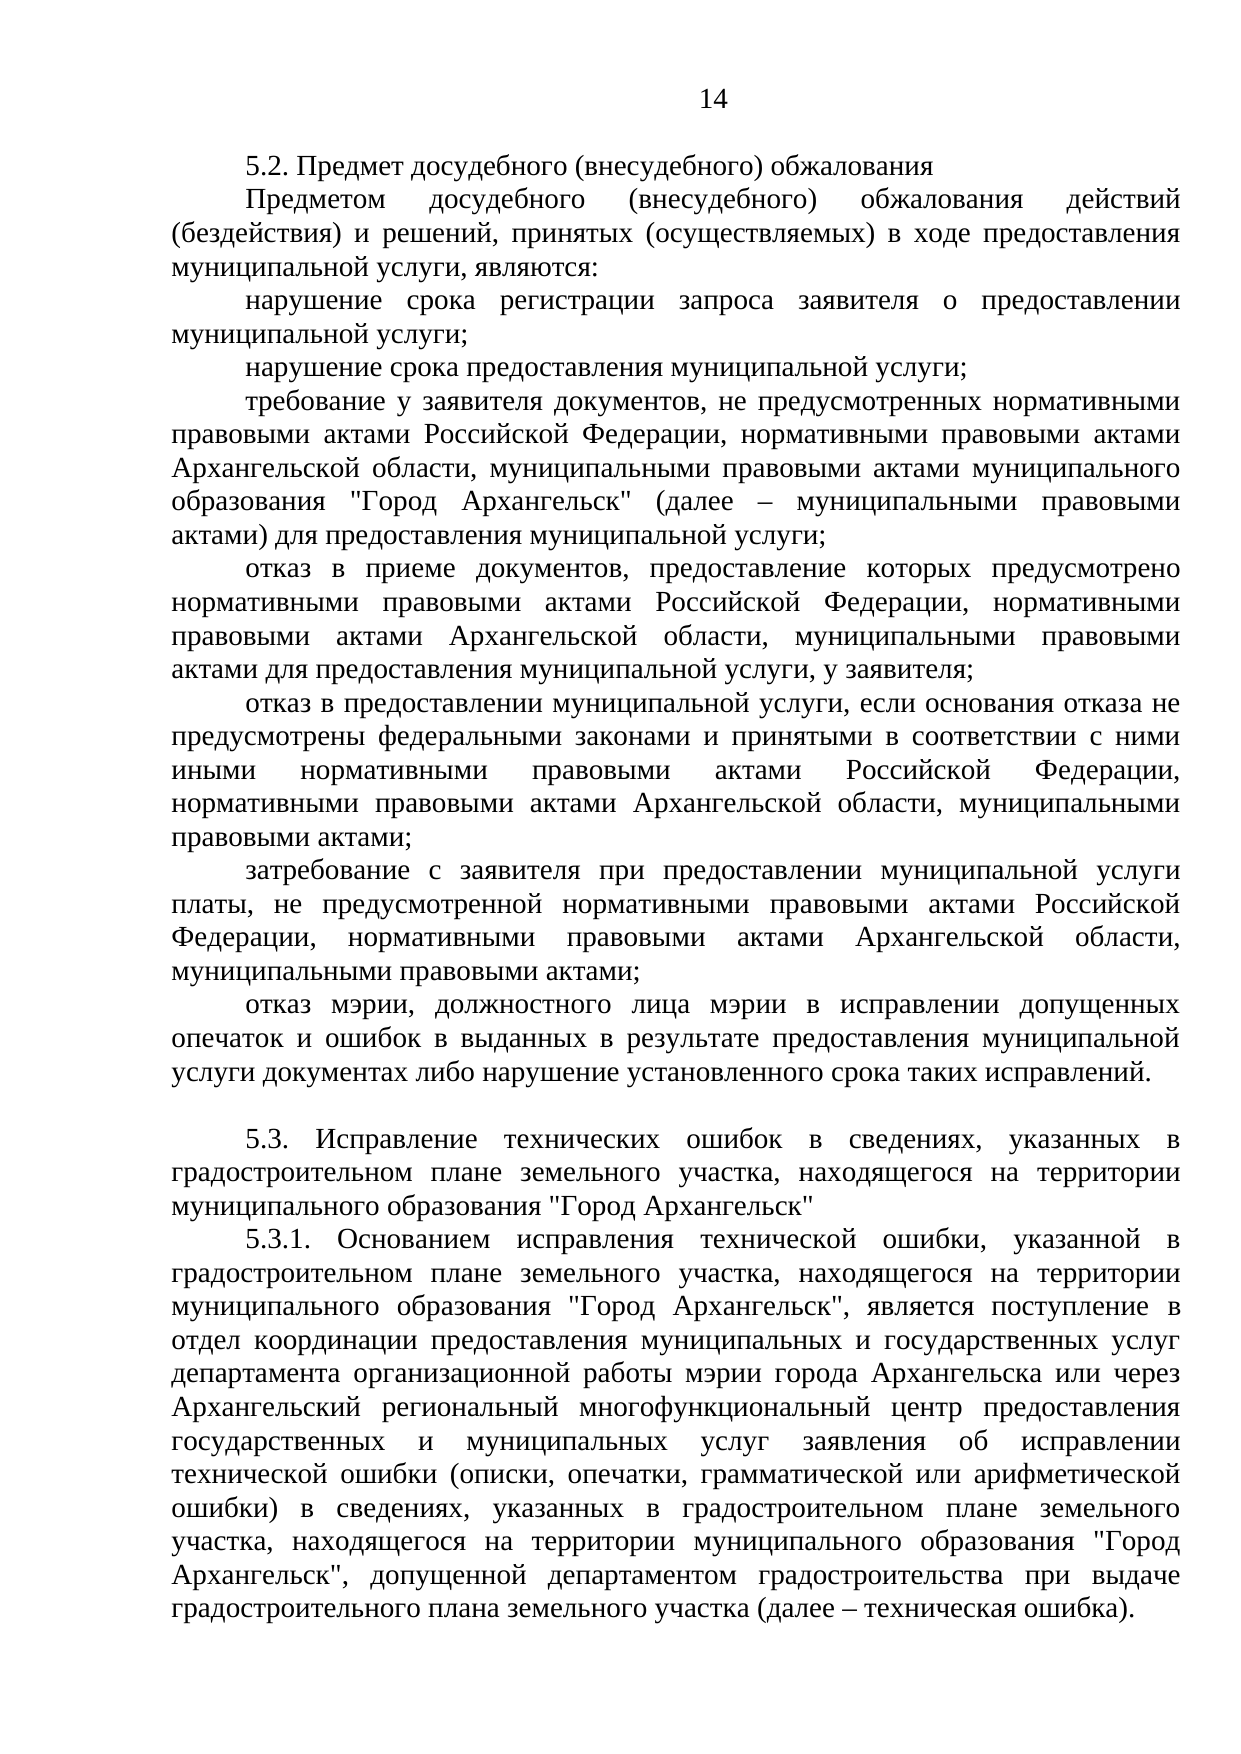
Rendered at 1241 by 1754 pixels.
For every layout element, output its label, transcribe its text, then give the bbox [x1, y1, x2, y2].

text затребование с заявителя при предоставлении муниципальной услуги платы, не предусмотренной нормативными правовыми актами Российской Федерации, нормативными правовыми актами Архангельской области, муниципальными правовыми актами; [171, 852, 1181, 987]
text требование у заявителя документов, не предусмотренных нормативными правовыми актами Российской Федерации, нормативными правовыми актами Архангельской области, муниципальными правовыми актами муниципального образования "Город Архангельск" (далее – муниципальными правовыми актами) для предоставления муниципальной услуги; [171, 383, 1181, 551]
text отказ мэрии, должностного лица мэрии в исправлении допущенных опечаток и ошибок в выданных в результате предоставления муниципальной услуги документах либо нарушение установленного срока таких исправлений. [171, 987, 1181, 1087]
text 14 [171, 81, 1181, 114]
text 5.3.1. Основанием исправления технической ошибки, указанной в градостроительном плане земельного участка, находящегося на территории муниципального образования "Город Архангельск", является поступление в отдел координации предоставления муниципальных и государственных услуг департамента организационной работы мэрии города Архангельска или через Архангельский региональный многофункциональный центр предоставления государственных и муниципальных услуг заявления об исправлении технической ошибки (описки, опечатки, грамматической или арифметической ошибки) в сведениях, указанных в градостроительном плане земельного участка, находящегося на территории муниципального образования "Город Архангельск", допущенной департаментом градостроительства при выдаче градостроительного плана земельного участка (далее – техническая ошибка). [171, 1221, 1181, 1624]
text нарушение срока предоставления муниципальной услуги; [171, 349, 1181, 383]
text Предметом досудебного (внесудебного) обжалования действий (бездействия) и решений, принятых (осуществляемых) в ходе предоставления муниципальной услуги, являются: [171, 182, 1181, 282]
text отказ в приеме документов, предоставление которых предусмотрено нормативными правовыми актами Российской Федерации, нормативными правовыми актами Архангельской области, муниципальными правовыми актами для предоставления муниципальной услуги, у заявителя; [171, 551, 1181, 685]
text нарушение срока регистрации запроса заявителя о предоставлении муниципальной услуги; [171, 282, 1181, 349]
text 5.3. Исправление технических ошибок в сведениях, указанных в градостроительном плане земельного участка, находящегося на территории муниципального образования "Город Архангельск" [171, 1121, 1181, 1221]
text 5.2. Предмет досудебного (внесудебного) обжалования [171, 148, 1181, 182]
text отказ в предоставлении муниципальной услуги, если основания отказа не предусмотрены федеральными законами и принятыми в соответствии с ними иными нормативными правовыми актами Российской Федерации, нормативными правовыми актами Архангельской области, муниципальными правовыми актами; [171, 685, 1181, 852]
